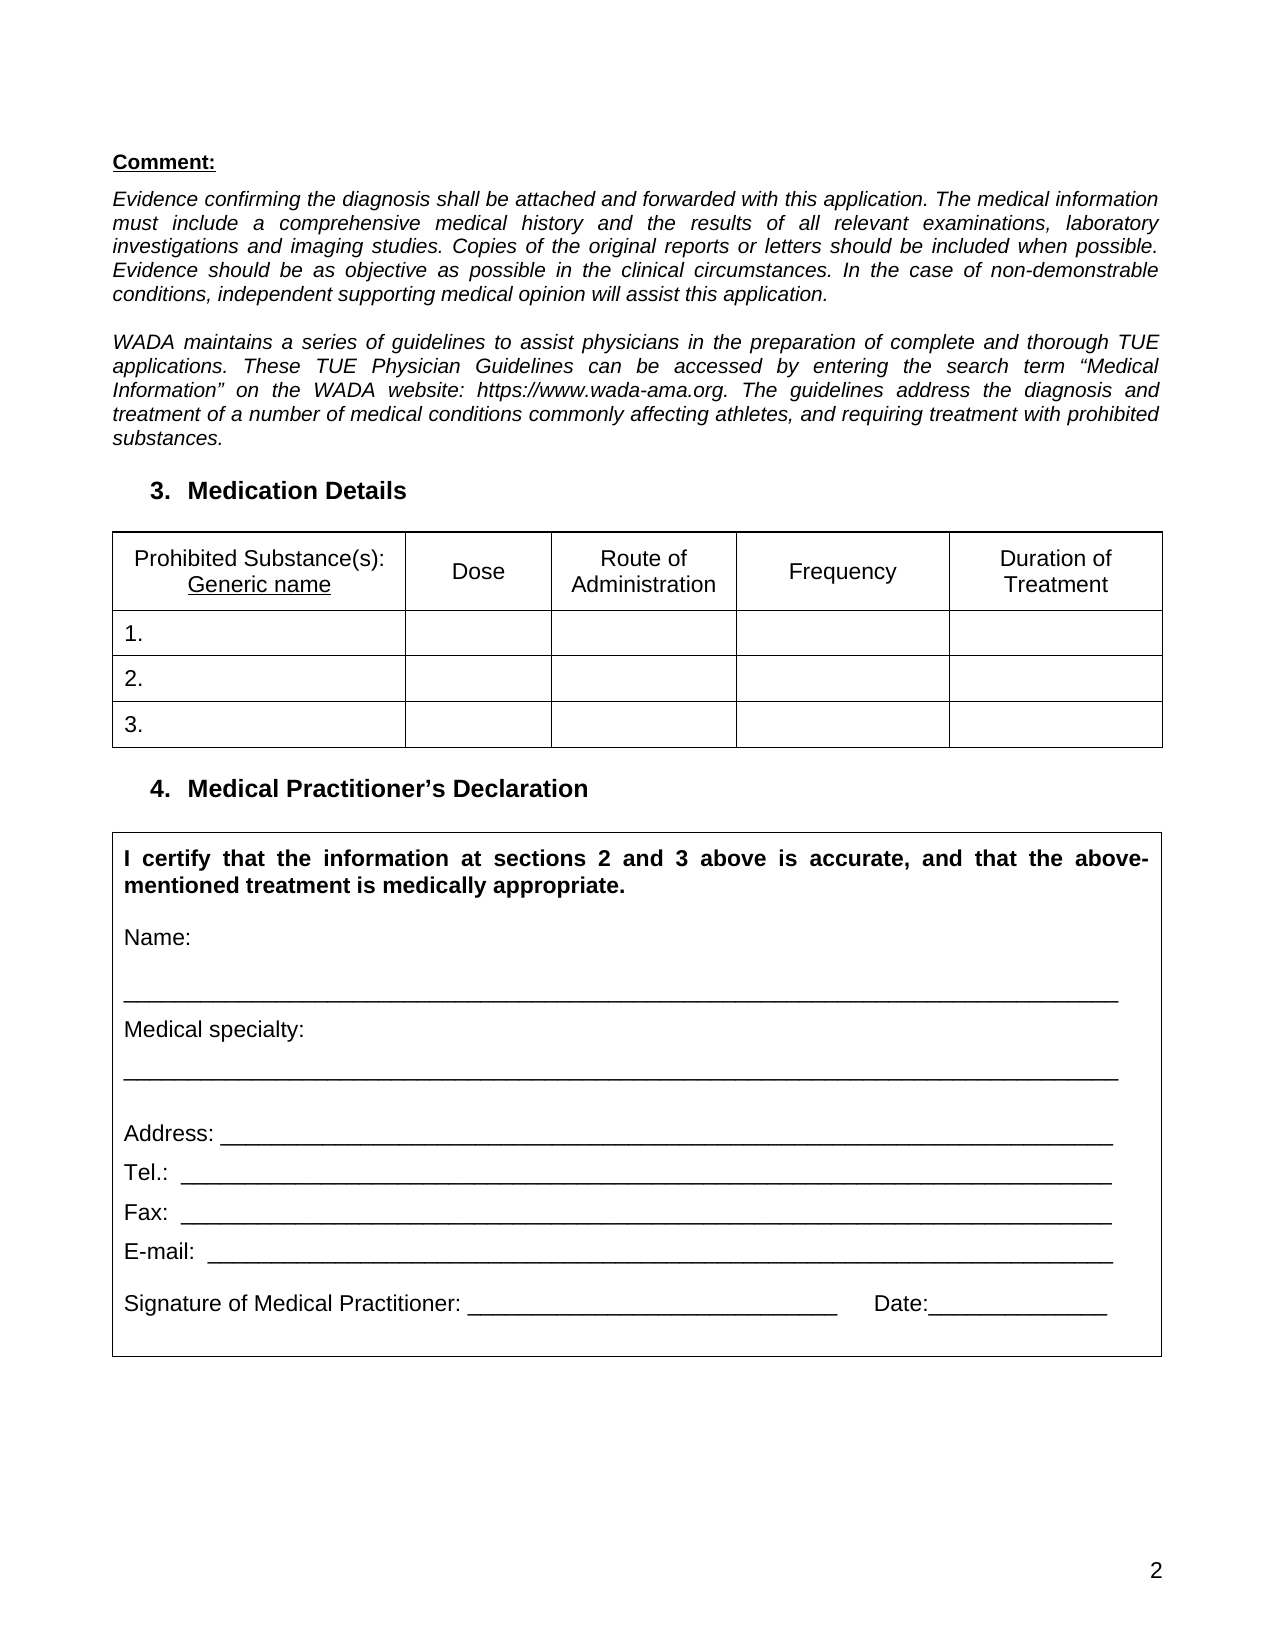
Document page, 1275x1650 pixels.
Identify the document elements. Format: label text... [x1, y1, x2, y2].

table_header Route of Administration [552, 533, 736, 610]
table_cell [737, 656, 949, 701]
table_cell [950, 702, 1162, 747]
text Comment: [112, 150, 1162, 174]
table_header Prohibited Substance(s): Generic name [113, 533, 405, 610]
table_header Frequency [737, 533, 949, 610]
list Medical Practitioner’s Declaration [150, 774, 1162, 803]
text Evidence confirming the diagnosis shall be attached and forwarded with this application. The medical information must include a comprehensive medical history and the results of all relevant examinations, laboratory investigations and imaging studies. Copies of the original reports or letters should be included when possible. Evidence should be as objective as possible in the clinical circumstances. In the case of non-demonstrable conditions, independent supporting medical opinion will assist this application. [112, 186, 1162, 306]
table_cell [552, 702, 736, 747]
table_cell 3. [113, 702, 405, 747]
table_cell [552, 656, 736, 701]
table_cell [552, 611, 736, 655]
table_cell [950, 656, 1162, 701]
table_cell [737, 611, 949, 655]
table_cell 2. [113, 656, 405, 701]
table_header Dose [406, 533, 551, 610]
table_cell 1. [113, 611, 405, 655]
list Medication Details [150, 476, 1162, 505]
text WADA maintains a series of guidelines to assist physicians in the preparation of complete and thorough TUE applications. These TUE Physician Guidelines can be accessed by entering the search term “Medical Information” on the WADA website: https://www.wada-ama.org. The guidelines address the diagnosis and treatment of a number of medical conditions commonly affecting athletes, and requiring treatment with prohibited substances. [112, 330, 1162, 450]
table_header Duration of Treatment [950, 533, 1162, 610]
table_cell [406, 702, 551, 747]
table_cell [737, 702, 949, 747]
table_cell [406, 656, 551, 701]
table_cell [406, 611, 551, 655]
table_cell [950, 611, 1162, 655]
table_header I certify that the information at sections 2 and 3 above is accurate, and that the above-mentioned treatment is medically appropriate. Name: ______________________________________________________________________________ Medical specialty: ______________________________________________________________________________ Address: ______________________________________________________________________ Tel.: _________________________________________________________________________ Fax: _________________________________________________________________________ E-mail: _______________________________________________________________________ Signature of Medical Practitioner: _____________________________ Date:______________ [113, 833, 1161, 1356]
